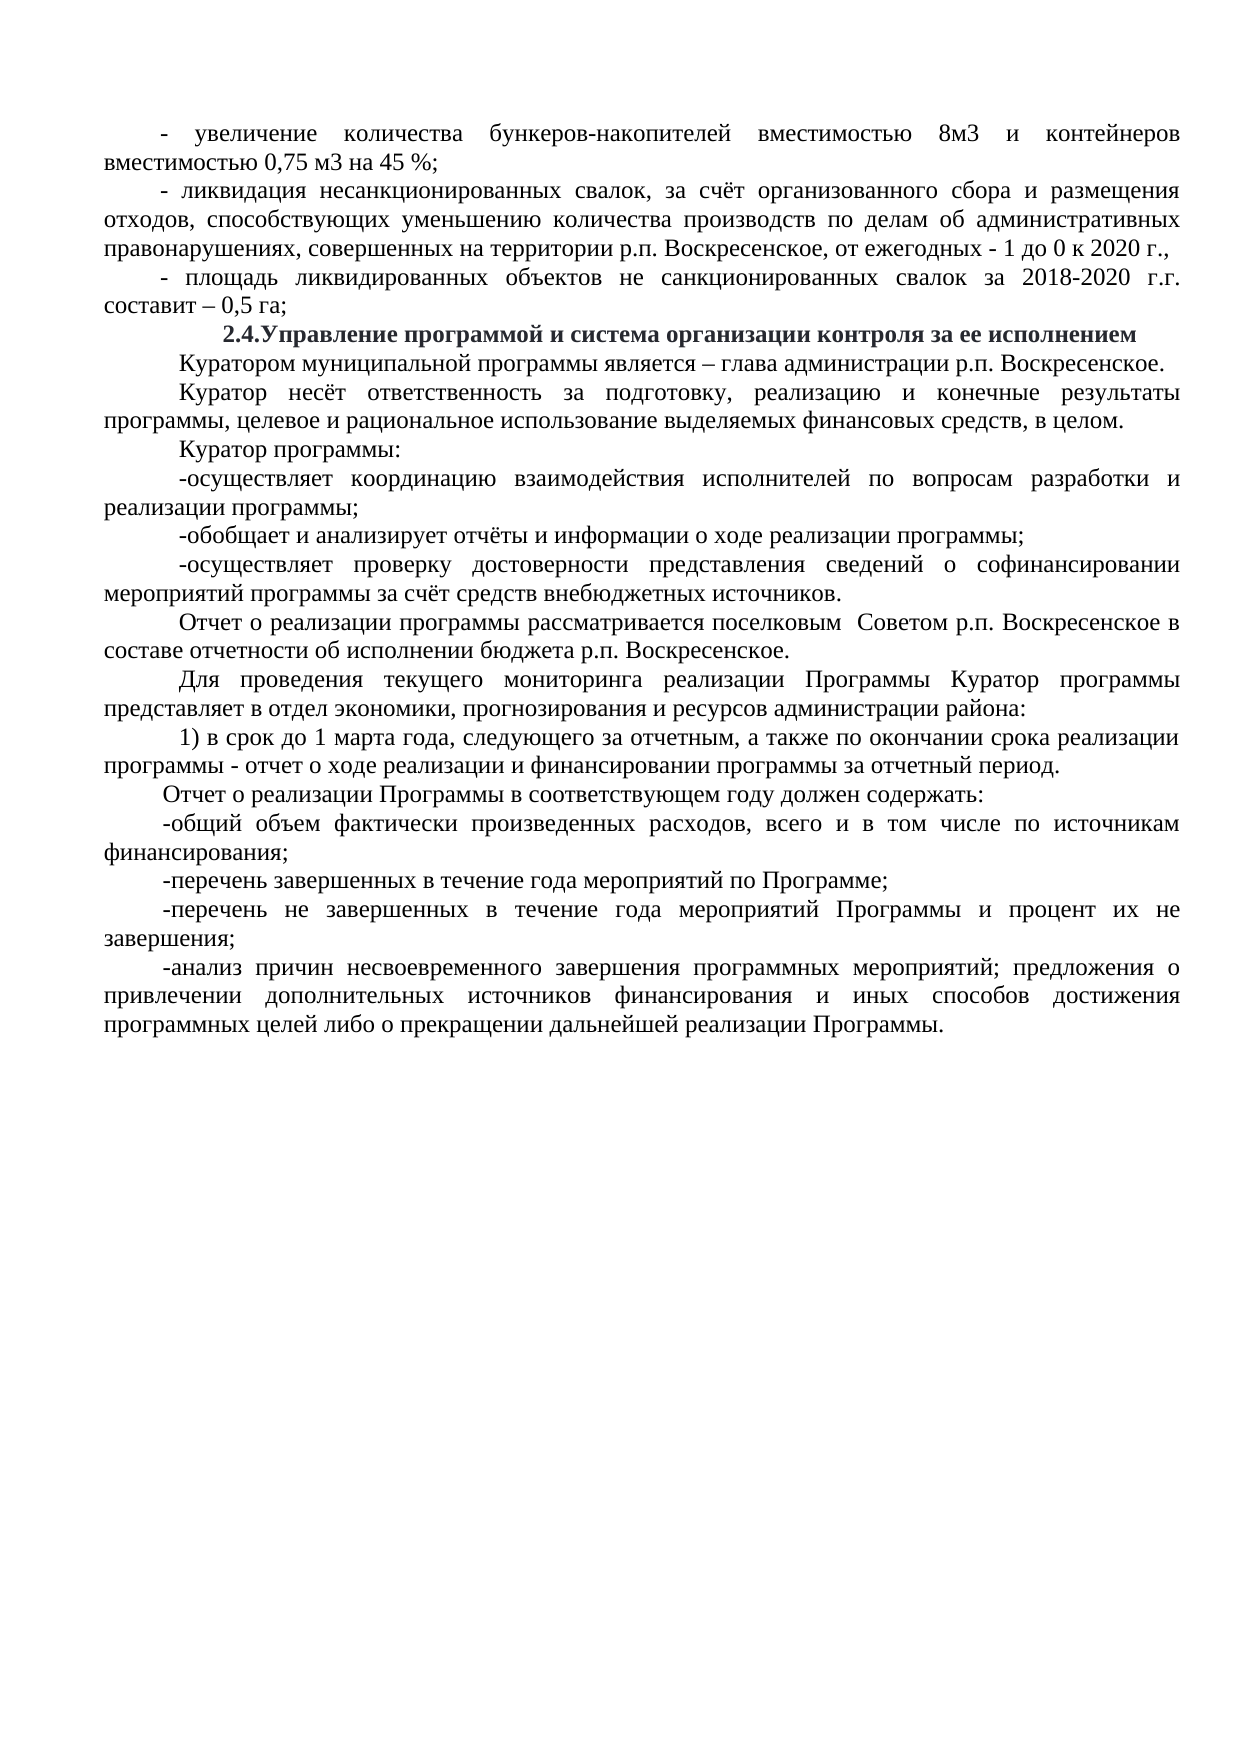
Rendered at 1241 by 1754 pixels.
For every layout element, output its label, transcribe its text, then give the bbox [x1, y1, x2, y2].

text Отчет о реализации Программы в соответствующем году должен содержать: [103, 779, 1181, 808]
text -осуществляет координацию взаимодействия исполнителей по вопросам разработки и реализации программы; [103, 463, 1181, 521]
text -перечень завершенных в течение года мероприятий по Программе; [103, 866, 1181, 894]
text Отчет о реализации программы рассматривается поселковым Советом р.п. Воскресенское в составе отчетности об исполнении бюджета р.п. Воскресенское. [103, 607, 1181, 664]
text Куратором муниципальной программы является – глава администрации р.п. Воскресенское. [103, 348, 1181, 377]
text -общий объем фактически произведенных расходов, всего и в том числе по источникам финансирования; [103, 808, 1181, 866]
text -обобщает и анализирует отчёты и информации о ходе реализации программы; [103, 521, 1181, 549]
text Куратор программы: [103, 434, 1181, 463]
text 1) в срок до 1 марта года, следующего за отчетным, а также по окончании срока реализации программы - отчет о ходе реализации и финансировании программы за отчетный период. [103, 722, 1181, 779]
text - площадь ликвидированных объектов не санкционированных свалок за 2018-2020 г.г. составит – 0,5 га; [103, 262, 1181, 319]
text - ликвидация несанкционированных свалок, за счёт организованного сбора и размещения отходов, способствующих уменьшению количества производств по делам об административных правонарушениях, совершенных на территории р.п. Воскресенское, от ежегодных - 1 до 0 к 2020 г., [103, 176, 1181, 262]
text 2.4.Управление программой и система организации контроля за ее исполнением [103, 319, 1181, 348]
text Куратор несёт ответственность за подготовку, реализацию и конечные результаты программы, целевое и рациональное использование выделяемых финансовых средств, в целом. [103, 377, 1181, 434]
text -анализ причин несвоевременного завершения программных мероприятий; предложения о привлечении дополнительных источников финансирования и иных способов достижения программных целей либо о прекращении дальнейшей реализации Программы. [103, 952, 1181, 1038]
text -перечень не завершенных в течение года мероприятий Программы и процент их не завершения; [103, 894, 1181, 952]
text -осуществляет проверку достоверности представления сведений о софинансировании мероприятий программы за счёт средств внебюджетных источников. [103, 549, 1181, 607]
text - увеличение количества бункеров-накопителей вместимостью 8м3 и контейнеров вместимостью 0,75 м3 на 45 %; [103, 118, 1181, 176]
text Для проведения текущего мониторинга реализации Программы Куратор программы представляет в отдел экономики, прогнозирования и ресурсов администрации района: [103, 664, 1181, 722]
